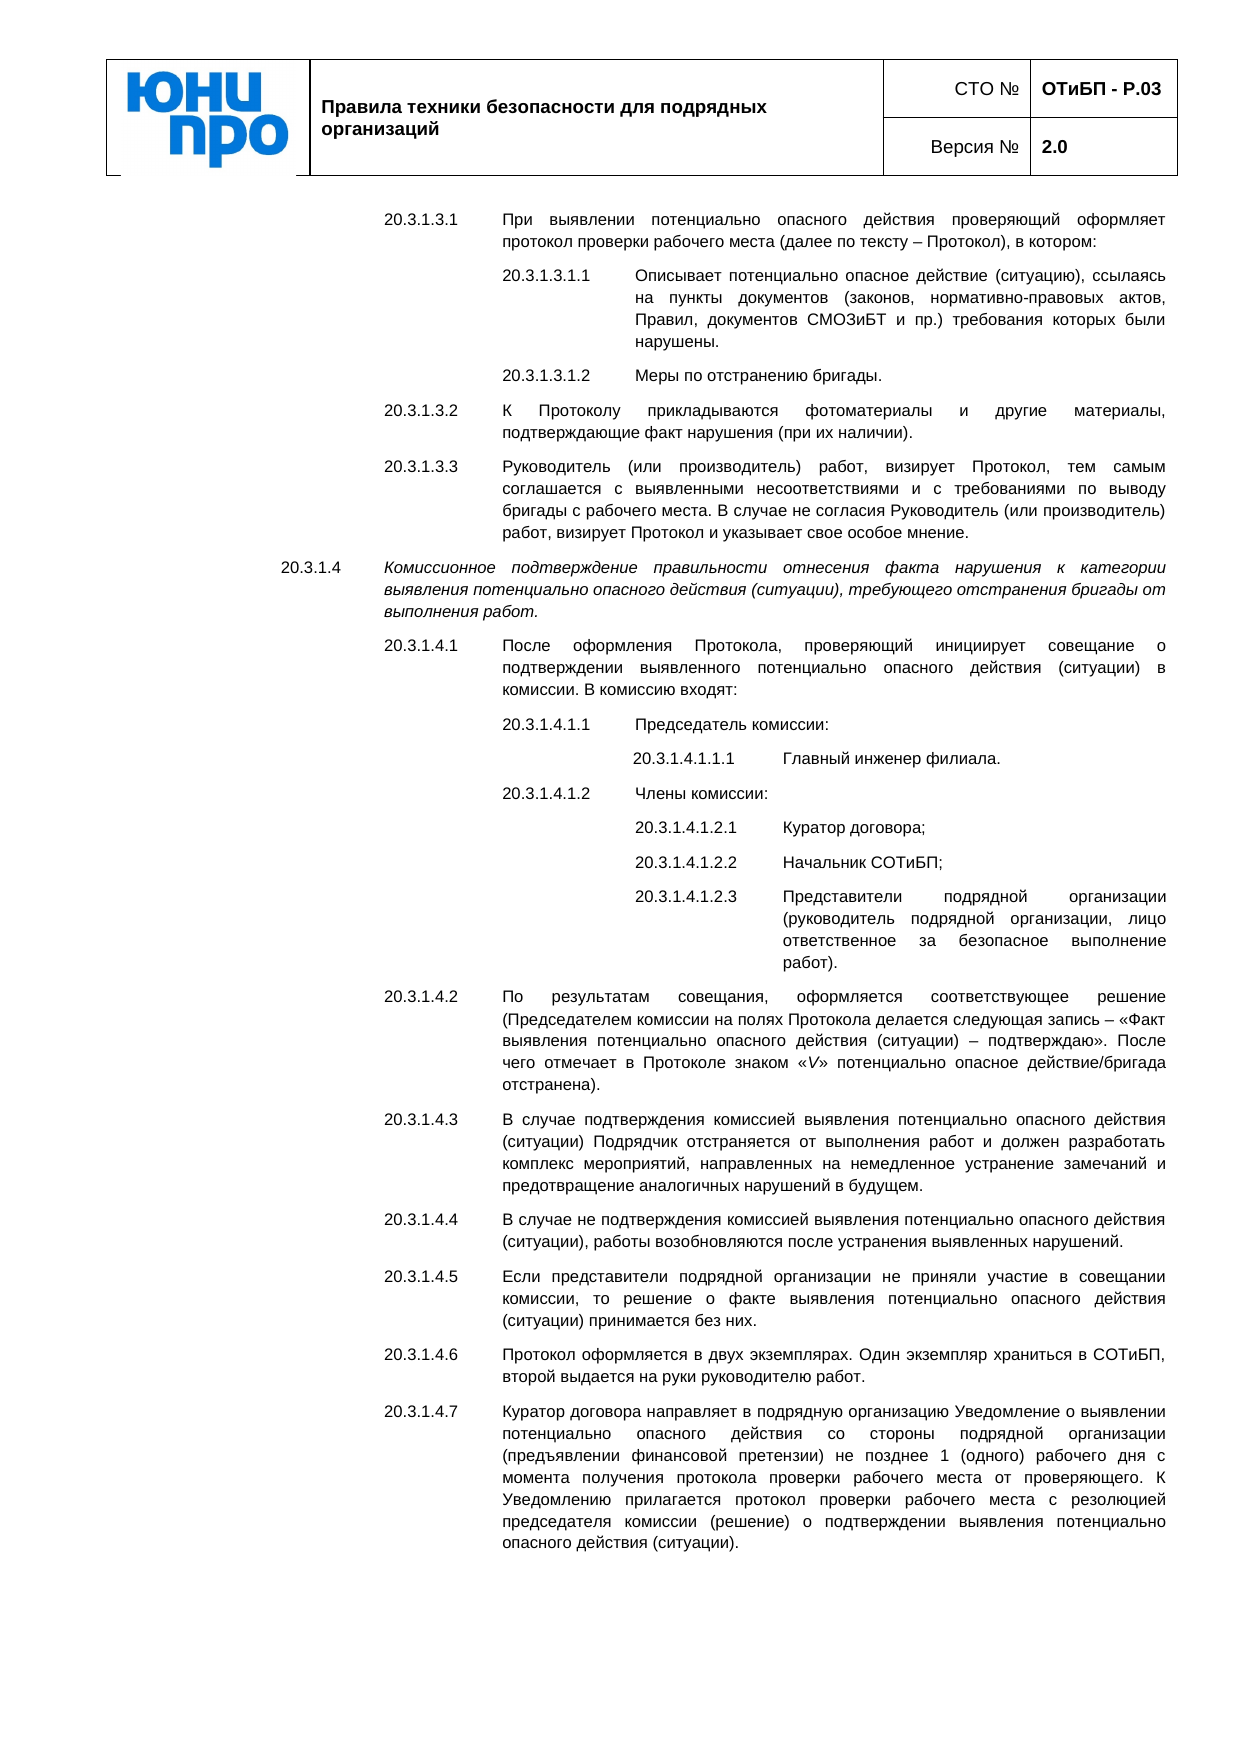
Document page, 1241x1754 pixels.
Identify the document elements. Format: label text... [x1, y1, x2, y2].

list Члены комиссии: [502, 783, 1166, 803]
list Главный инженер филиала. [633, 749, 1166, 768]
list Куратор договора направляет в подрядную организацию Уведомление о выявлении потенциально опасного действия со стороны подрядной организации (предъявлении финансовой претензии) не позднее 1 (одного) рабочего дня с момента получения протокола проверки рабочего места от проверяющего. К Уведомлению прилагается протокол проверки рабочего места с резолюцией председателя комиссии (решение) о подтверждении выявления потенциально опасного действия (ситуации). [384, 1401, 1166, 1552]
list К Протоколу прикладываются фотоматериалы и другие материалы, подтверждающие факт нарушения (при их наличии). [384, 401, 1166, 442]
list При выявлении потенциально опасного действия проверяющий оформляет протокол проверки рабочего места (далее по тексту – Протокол), в котором: [384, 209, 1166, 251]
list Описывает потенциально опасное действие (ситуацию), ссылаясь на пункты документов (законов, нормативно-правовых актов, Правил, документов СМОЗиБТ и пр.) требования которых были нарушены. [502, 266, 1166, 351]
list Руководитель (или производитель) работ, визирует Протокол, тем самым соглашается с выявленными несоответствиями и с требованиями по выводу бригады с рабочего места. В случае не согласия Руководитель (или производитель) работ, визирует Протокол и указывает свое особое мнение. [384, 457, 1166, 542]
list В случае не подтверждения комиссией выявления потенциально опасного действия (ситуации), работы возобновляются после устранения выявленных нарушений. [384, 1210, 1166, 1251]
list В случае подтверждения комиссией выявления потенциально опасного действия (ситуации) Подрядчик отстраняется от выполнения работ и должен разработать комплекс мероприятий, направленных на немедленное устранение замечаний и предотвращение аналогичных нарушений в будущем. [384, 1110, 1166, 1195]
list По результатам совещания, оформляется соответствующее решение (Председателем комиссии на полях Протокола делается следующая запись – «Факт выявления потенциально опасного действия (ситуации) – подтверждаю». После чего отмечает в Протоколе знаком «V» потенциально опасное действие/бригада отстранена). [384, 987, 1166, 1094]
list Если представители подрядной организации не приняли участие в совещании комиссии, то решение о факте выявления потенциально опасного действия (ситуации) принимается без них. [384, 1267, 1166, 1330]
list После оформления Протокола, проверяющий инициирует совещание о подтверждении выявленного потенциально опасного действия (ситуации) в комиссии. В комиссию входят: [384, 636, 1166, 699]
list Председатель комиссии: [502, 714, 1166, 734]
list Меры по отстранению бригады. [502, 366, 1166, 385]
list Представители подрядной организации (руководитель подрядной организации, лицо ответственное за безопасное выполнение работ). [635, 887, 1166, 972]
list Комиссионное подтверждение правильности отнесения факта нарушения к категории выявления потенциально опасного действия (ситуации), требующего отстранения бригады от выполнения работ. [281, 558, 1166, 621]
list Куратор договора; [635, 818, 1166, 837]
list Протокол оформляется в двух экземплярах. Один экземпляр храниться в СОТиБП, второй выдается на руки руководителю работ. [384, 1345, 1166, 1386]
picture [120, 60, 297, 176]
list Начальник СОТиБП; [635, 852, 1166, 872]
